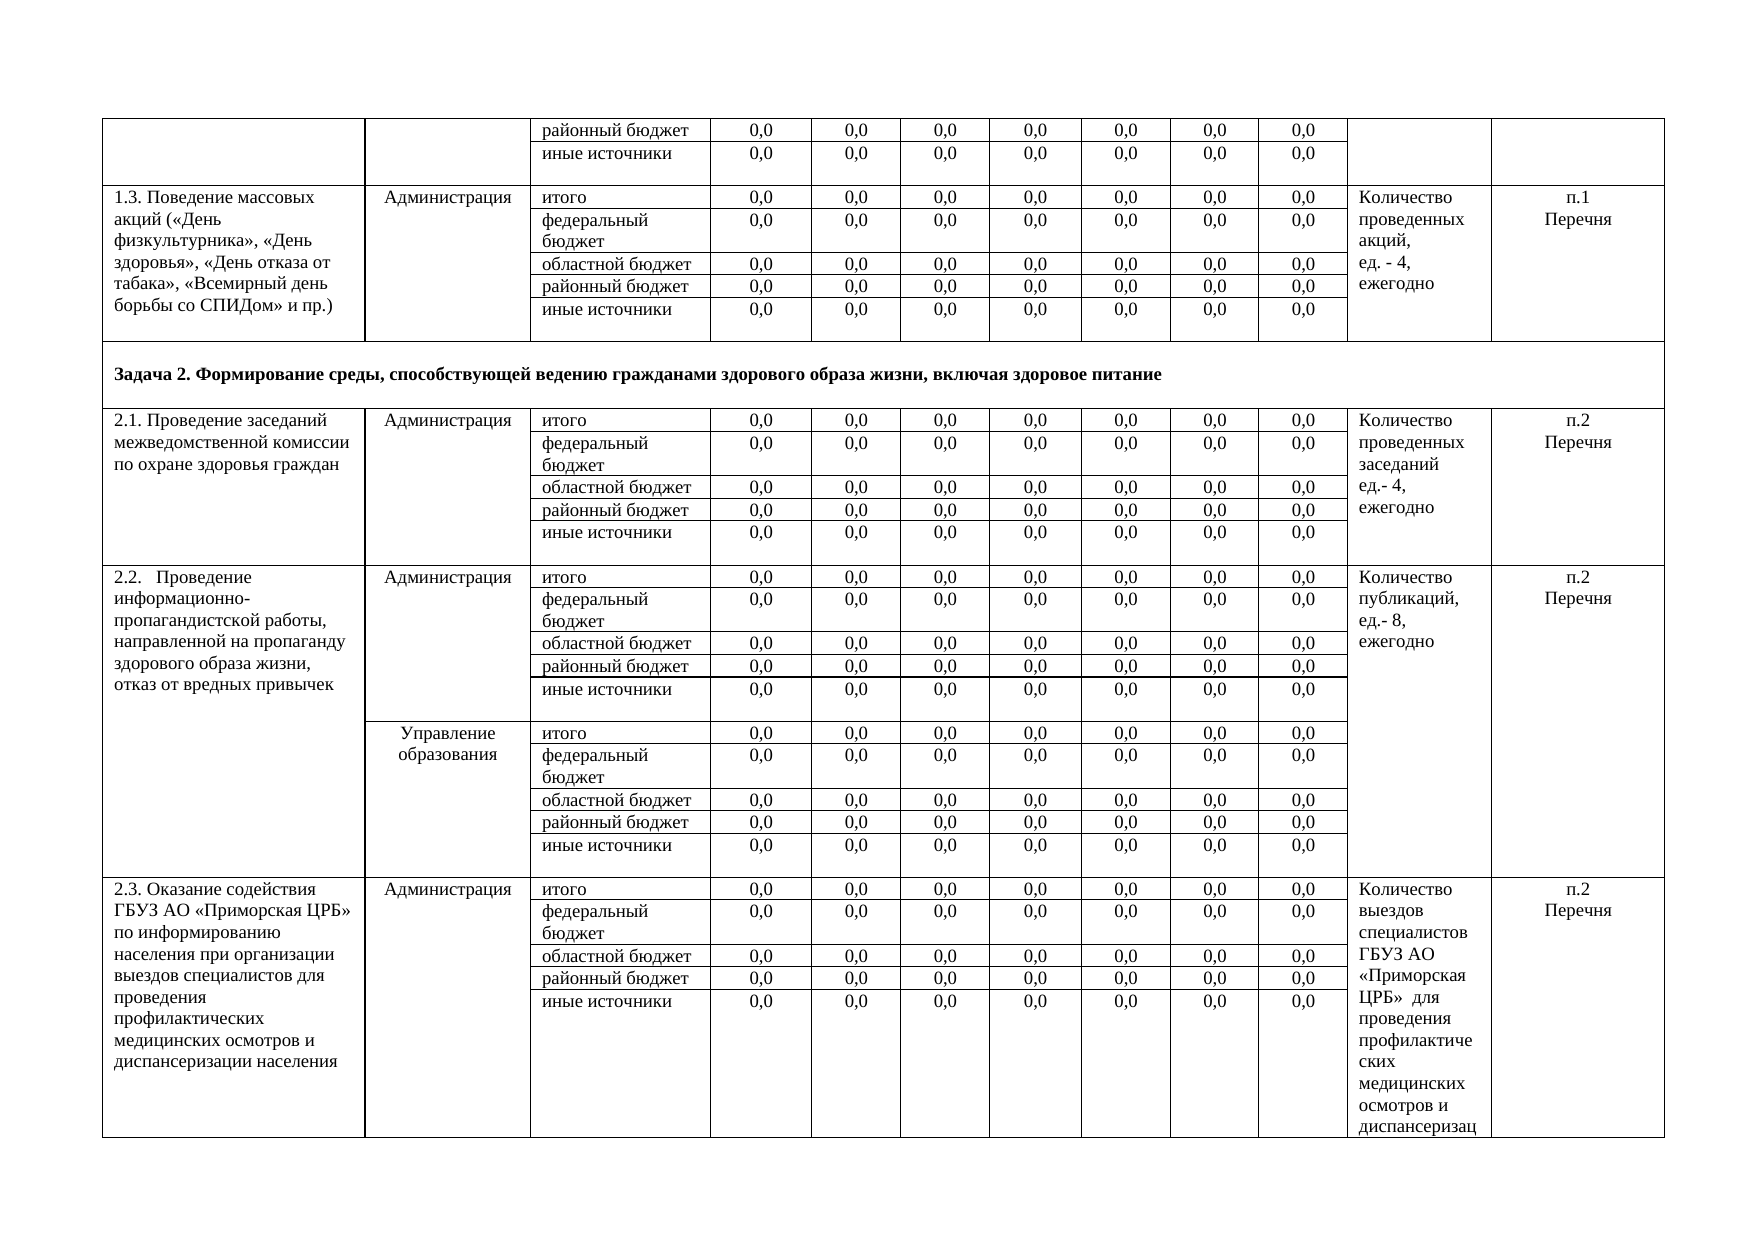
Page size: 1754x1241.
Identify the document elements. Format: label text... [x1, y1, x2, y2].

table_cell 0,0 [812, 900, 900, 943]
table_cell 0,0 [812, 432, 900, 475]
table_cell 0,0 [901, 142, 989, 185]
table_cell 1.3. Поведение массовых акций («День физкультурника», «День здоровья», «День отказа от табака», «Всемирный день борьбы со СПИДом» и пр.) [103, 186, 364, 341]
table_cell 0,0 [901, 566, 989, 587]
table_cell 0,0 [990, 298, 1081, 341]
table_cell 0,0 [1082, 945, 1170, 966]
table_cell 0,0 [1259, 834, 1347, 877]
table_cell 0,0 [1082, 566, 1170, 587]
table_cell 0,0 [711, 142, 811, 185]
table_cell 0,0 [1082, 655, 1170, 676]
table_cell 0,0 [990, 142, 1081, 185]
table_cell 0,0 [990, 834, 1081, 877]
table_cell 2.2. Проведение информационно-пропагандистской работы, направленной на пропаганду здорового образа жизни, отказ от вредных привычек [103, 566, 364, 877]
table_cell 0,0 [990, 722, 1081, 743]
table_cell 0,0 [1171, 655, 1258, 676]
table_cell 0,0 [1171, 186, 1258, 207]
table_cell 0,0 [1259, 566, 1347, 587]
table_cell 0,0 [901, 811, 989, 833]
table_cell 0,0 [1171, 811, 1258, 833]
table_cell 0,0 [1082, 275, 1170, 297]
table_cell иные источники [531, 834, 710, 877]
table_cell 0,0 [1082, 186, 1170, 207]
table_cell 0,0 [812, 298, 900, 341]
table_cell итого [531, 878, 710, 899]
table_cell 0,0 [812, 209, 900, 252]
table_cell Управление образования [366, 722, 530, 877]
table_cell 0,0 [711, 744, 811, 787]
table_cell 0,0 [812, 142, 900, 185]
table_cell 0,0 [1082, 632, 1170, 654]
table_cell 0,0 [812, 967, 900, 989]
table_cell 0,0 [711, 432, 811, 475]
table_cell 0,0 [990, 209, 1081, 252]
table_cell 0,0 [711, 834, 811, 877]
table_cell 0,0 [1259, 655, 1347, 676]
table_cell 0,0 [1082, 588, 1170, 631]
table_cell 0,0 [1259, 632, 1347, 654]
table_cell 0,0 [901, 655, 989, 676]
table_cell 0,0 [812, 186, 900, 207]
table_cell 0,0 [990, 678, 1081, 721]
table_cell Количество выездов специалистов ГБУЗ АО «Приморская ЦРБ» для проведения профилактических медицинских осмотров и диспансеризации населения, ед.– 4, ежегодно [1348, 878, 1491, 1137]
table_cell 0,0 [812, 722, 900, 743]
table_cell 0,0 [1171, 209, 1258, 252]
table_cell иные источники [531, 521, 710, 564]
table_cell 0,0 [990, 945, 1081, 966]
table_cell 0,0 [1171, 298, 1258, 341]
table_cell 0,0 [1259, 967, 1347, 989]
table_cell 0,0 [1171, 499, 1258, 520]
table_cell 0,0 [901, 878, 989, 899]
table_cell 0,0 [812, 632, 900, 654]
table_cell 0,0 [711, 588, 811, 631]
table_cell районный бюджет [531, 499, 710, 520]
table_cell 0,0 [990, 655, 1081, 676]
table_cell 0,0 [812, 409, 900, 431]
table_cell 0,0 [1171, 678, 1258, 721]
table_cell 0,0 [812, 945, 900, 966]
table_cell 0,0 [1082, 142, 1170, 185]
table_cell районный бюджет [531, 967, 710, 989]
table_cell 0,0 [812, 990, 900, 1137]
table_cell 0,0 [1082, 789, 1170, 810]
table_cell районный бюджет [531, 275, 710, 297]
table_cell 0,0 [711, 119, 811, 141]
table_cell п.2 Перечня [1492, 566, 1664, 877]
table_cell 0,0 [1171, 722, 1258, 743]
table_cell 0,0 [1171, 476, 1258, 498]
table_cell 0,0 [1171, 878, 1258, 899]
table_cell 0,0 [711, 521, 811, 564]
table_cell 0,0 [1259, 789, 1347, 810]
table_cell п.1 Перечня [1492, 186, 1664, 341]
table_cell 0,0 [901, 521, 989, 564]
table_cell 0,0 [1259, 945, 1347, 966]
table_cell 0,0 [711, 722, 811, 743]
table_cell областной бюджет [531, 632, 710, 654]
table_cell федеральный бюджет [531, 432, 710, 475]
table_cell 0,0 [1082, 432, 1170, 475]
table_cell Администрация [366, 878, 530, 1137]
table_cell 0,0 [1259, 678, 1347, 721]
table_cell областной бюджет [531, 253, 710, 274]
table_cell Количество проведенных акций, ед. - 4, ежегодно [1348, 186, 1491, 341]
table_cell 0,0 [1082, 722, 1170, 743]
table_cell 0,0 [1171, 119, 1258, 141]
table_cell 0,0 [711, 990, 811, 1137]
table_cell районный бюджет [531, 655, 710, 676]
table_cell Количество публикаций, ед.- 8, ежегодно [1348, 566, 1491, 877]
table_cell 0,0 [901, 678, 989, 721]
table_cell 0,0 [1171, 632, 1258, 654]
table_cell 0,0 [901, 744, 989, 787]
table_cell областной бюджет [531, 945, 710, 966]
table_cell 2.1. Проведение заседаний межведомственной комиссии по охране здоровья граждан [103, 409, 364, 564]
table_cell 0,0 [990, 900, 1081, 943]
table_cell 0,0 [711, 209, 811, 252]
table_cell 0,0 [1082, 744, 1170, 787]
table_cell 0,0 [711, 789, 811, 810]
table_cell 0,0 [990, 253, 1081, 274]
table_cell 0,0 [990, 499, 1081, 520]
table_cell 0,0 [990, 588, 1081, 631]
table_cell 0,0 [901, 275, 989, 297]
table_cell 0,0 [812, 253, 900, 274]
table_cell 0,0 [990, 967, 1081, 989]
table_cell 0,0 [1171, 744, 1258, 787]
table_cell 0,0 [901, 789, 989, 810]
table_cell 0,0 [1171, 521, 1258, 564]
table_cell 0,0 [1171, 275, 1258, 297]
table_cell Администрация [366, 186, 530, 341]
table_cell 0,0 [901, 945, 989, 966]
table_cell Администрация [366, 566, 530, 721]
table_cell 0,0 [990, 878, 1081, 899]
table_cell 0,0 [990, 186, 1081, 207]
table_cell областной бюджет [531, 476, 710, 498]
table_cell 0,0 [1171, 142, 1258, 185]
table_cell 0,0 [1259, 521, 1347, 564]
table_cell 0,0 [990, 119, 1081, 141]
table_cell 0,0 [812, 655, 900, 676]
table_cell 0,0 [1259, 253, 1347, 274]
table_cell 0,0 [1259, 476, 1347, 498]
table_cell 0,0 [901, 967, 989, 989]
table_cell 0,0 [1259, 298, 1347, 341]
table_cell 0,0 [1259, 811, 1347, 833]
table_cell 2.3. Оказание содействия ГБУЗ АО «Приморская ЦРБ» по информированию населения при организации выездов специалистов для проведения профилактических медицинских осмотров и диспансеризации населения [103, 878, 364, 1137]
table_cell 0,0 [990, 275, 1081, 297]
table_cell итого [531, 722, 710, 743]
table_cell 0,0 [901, 186, 989, 207]
table_cell 0,0 [711, 476, 811, 498]
table_cell 0,0 [1171, 432, 1258, 475]
table_cell федеральный бюджет [531, 744, 710, 787]
table_cell 0,0 [901, 632, 989, 654]
table_cell 0,0 [1171, 967, 1258, 989]
table_cell 0,0 [711, 678, 811, 721]
table_cell 0,0 [812, 499, 900, 520]
table_cell 0,0 [1259, 119, 1347, 141]
table_cell 0,0 [1082, 900, 1170, 943]
table_cell 0,0 [1259, 209, 1347, 252]
table_cell 0,0 [1259, 990, 1347, 1137]
table_cell 0,0 [812, 275, 900, 297]
table_cell итого [531, 409, 710, 431]
table_cell 0,0 [711, 900, 811, 943]
table_cell областной бюджет [531, 789, 710, 810]
table_cell 0,0 [901, 209, 989, 252]
table_cell 0,0 [990, 566, 1081, 587]
table_cell 0,0 [1171, 566, 1258, 587]
table_cell 0,0 [901, 834, 989, 877]
table_cell 0,0 [901, 476, 989, 498]
table_cell 0,0 [1259, 878, 1347, 899]
table_cell иные источники [531, 142, 710, 185]
table_cell 0,0 [990, 811, 1081, 833]
table_cell 0,0 [711, 298, 811, 341]
table_cell 0,0 [1259, 142, 1347, 185]
table_cell 0,0 [1082, 298, 1170, 341]
table_cell 0,0 [901, 990, 989, 1137]
table_cell п.2 Перечня [1492, 878, 1664, 1137]
table_cell 0,0 [711, 632, 811, 654]
table_cell 0,0 [901, 900, 989, 943]
table_cell 0,0 [1171, 834, 1258, 877]
table_cell 0,0 [901, 119, 989, 141]
table_cell Задача 2. Формирование среды, способствующей ведению гражданами здорового образа жизни, включая здоровое питание [103, 342, 1664, 408]
table_cell 0,0 [901, 432, 989, 475]
table_cell 0,0 [1259, 900, 1347, 943]
table_cell 0,0 [812, 476, 900, 498]
table_cell 0,0 [711, 967, 811, 989]
table_cell 0,0 [1171, 789, 1258, 810]
table_cell 0,0 [1082, 990, 1170, 1137]
table_cell иные источники [531, 990, 710, 1137]
table_cell 0,0 [1171, 900, 1258, 943]
table_cell Количество проведенных заседаний ед.- 4, ежегодно [1348, 409, 1491, 564]
table_cell 0,0 [711, 409, 811, 431]
table_cell районный бюджет [531, 811, 710, 833]
table_cell 0,0 [990, 744, 1081, 787]
table_cell 0,0 [1082, 878, 1170, 899]
table_cell 0,0 [990, 521, 1081, 564]
table_cell 0,0 [1171, 990, 1258, 1137]
table_cell итого [531, 186, 710, 207]
table_cell 0,0 [901, 409, 989, 431]
table_cell 0,0 [1082, 476, 1170, 498]
table_cell 0,0 [812, 878, 900, 899]
table_cell федеральный бюджет [531, 209, 710, 252]
table_cell 0,0 [1082, 678, 1170, 721]
table_cell 0,0 [1082, 811, 1170, 833]
table_cell 0,0 [1171, 945, 1258, 966]
table_cell 0,0 [711, 499, 811, 520]
table_cell 0,0 [1082, 209, 1170, 252]
table_cell итого [531, 566, 710, 587]
table_cell 0,0 [812, 521, 900, 564]
table_cell 0,0 [1082, 253, 1170, 274]
table_cell районный бюджет [531, 119, 710, 141]
table_cell 0,0 [1082, 499, 1170, 520]
table_cell 0,0 [1082, 967, 1170, 989]
table_cell 0,0 [1259, 186, 1347, 207]
table_cell федеральный бюджет [531, 900, 710, 943]
table_cell 0,0 [812, 588, 900, 631]
table_cell 0,0 [990, 990, 1081, 1137]
table_cell 0,0 [1259, 432, 1347, 475]
table_cell 0,0 [711, 186, 811, 207]
table_cell 0,0 [1082, 409, 1170, 431]
table_cell 0,0 [901, 253, 989, 274]
table_cell 0,0 [1259, 409, 1347, 431]
table_cell 0,0 [1259, 499, 1347, 520]
table_cell 0,0 [1082, 119, 1170, 141]
table_cell 0,0 [901, 588, 989, 631]
table_cell 0,0 [990, 632, 1081, 654]
table_cell 0,0 [812, 119, 900, 141]
table_cell 0,0 [901, 298, 989, 341]
table_cell 0,0 [711, 275, 811, 297]
table_cell 0,0 [711, 253, 811, 274]
table_cell 0,0 [1259, 275, 1347, 297]
table_cell 0,0 [812, 678, 900, 721]
table_cell 0,0 [1259, 588, 1347, 631]
table_cell 0,0 [990, 789, 1081, 810]
table_cell 0,0 [901, 722, 989, 743]
table_cell 0,0 [1082, 521, 1170, 564]
table_cell иные источники [531, 298, 710, 341]
table_cell 0,0 [1171, 409, 1258, 431]
table_cell 0,0 [812, 834, 900, 877]
table_cell 0,0 [711, 566, 811, 587]
table_cell 0,0 [990, 476, 1081, 498]
table_cell иные источники [531, 678, 710, 721]
table_cell 0,0 [1259, 722, 1347, 743]
table_cell 0,0 [990, 409, 1081, 431]
table_cell 0,0 [1259, 744, 1347, 787]
table_cell 0,0 [1171, 253, 1258, 274]
table_cell Администрация [366, 409, 530, 564]
table_cell 0,0 [1082, 834, 1170, 877]
table_cell 0,0 [812, 566, 900, 587]
table_cell 0,0 [1171, 588, 1258, 631]
table_cell 0,0 [901, 499, 989, 520]
table_cell п.2 Перечня [1492, 409, 1664, 564]
table_cell 0,0 [711, 945, 811, 966]
table_cell 0,0 [812, 811, 900, 833]
table_cell 0,0 [711, 655, 811, 676]
table_cell 0,0 [812, 789, 900, 810]
table_cell 0,0 [812, 744, 900, 787]
table_cell федеральный бюджет [531, 588, 710, 631]
table_cell 0,0 [711, 811, 811, 833]
table_cell 0,0 [711, 878, 811, 899]
table_cell 0,0 [990, 432, 1081, 475]
